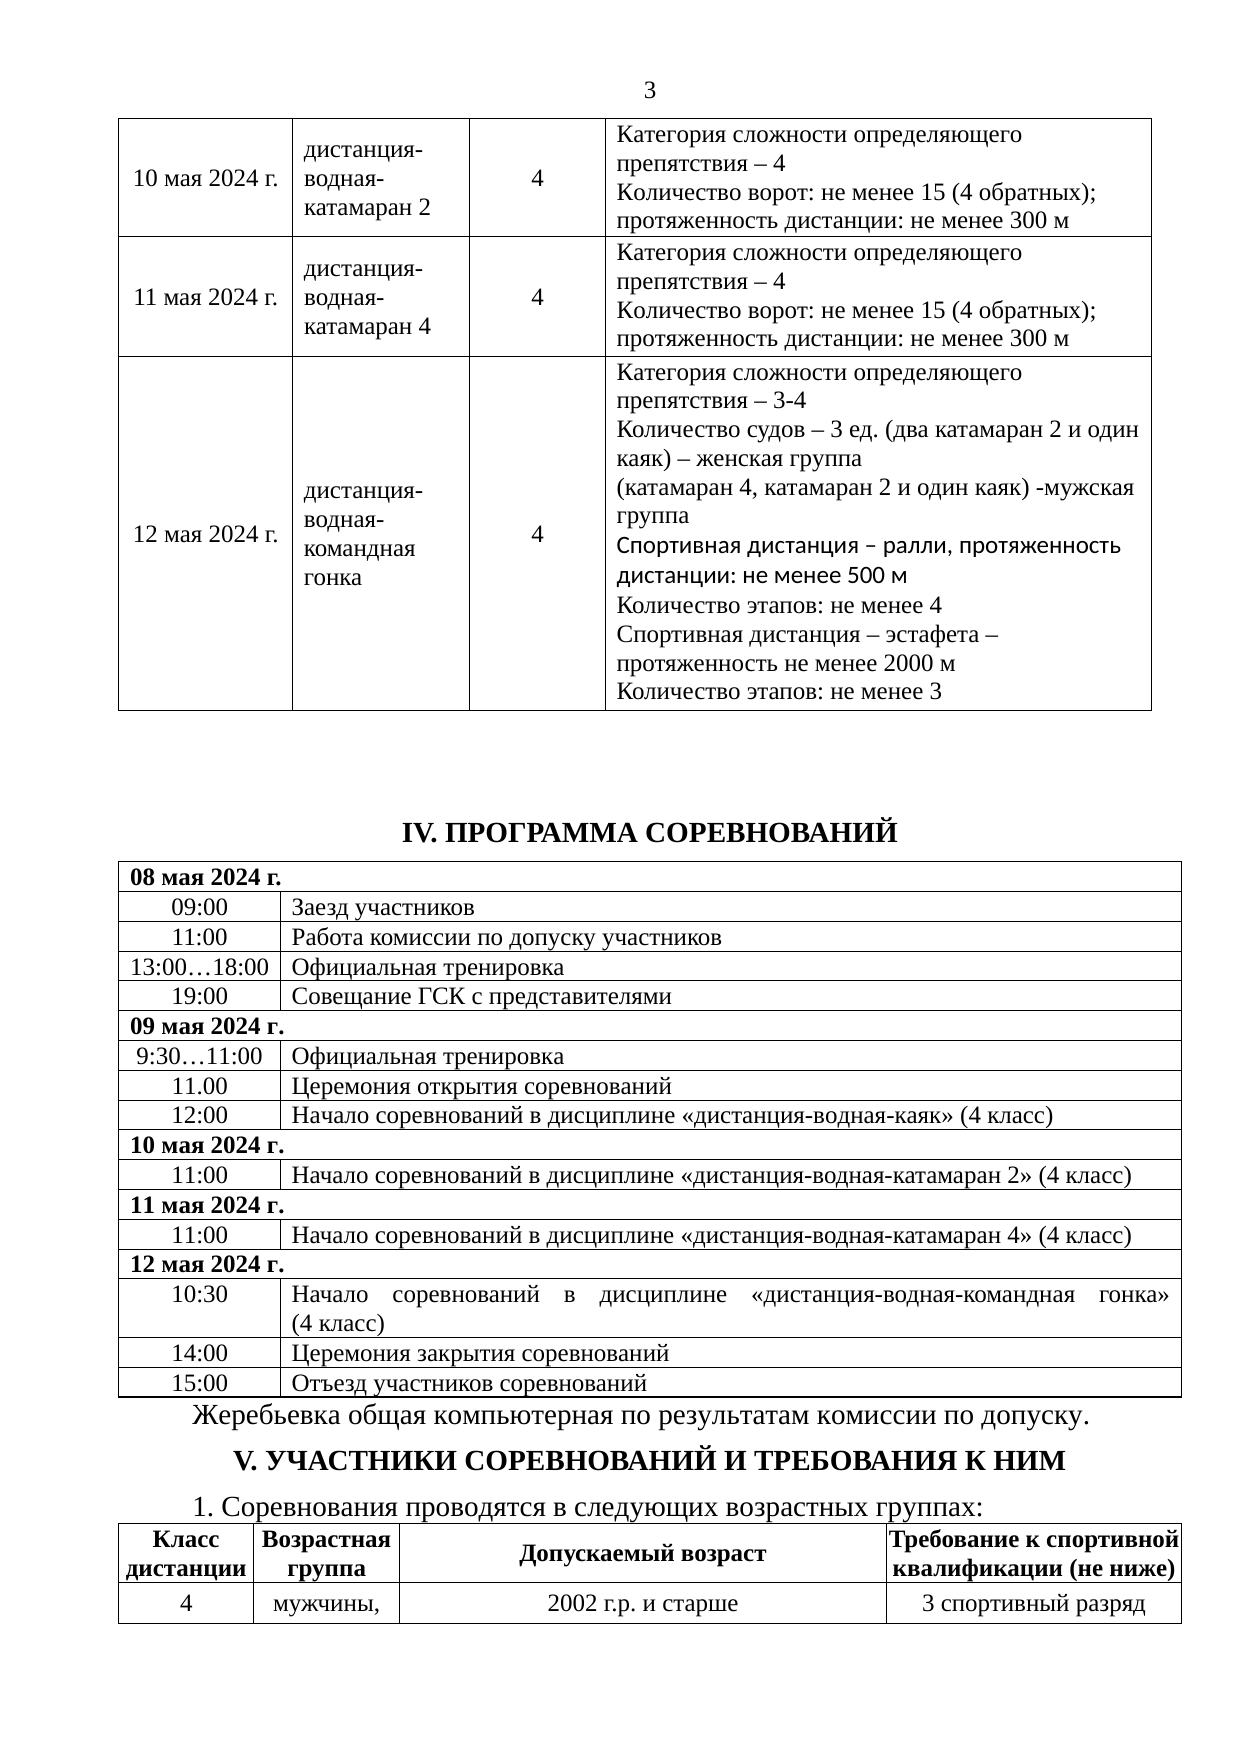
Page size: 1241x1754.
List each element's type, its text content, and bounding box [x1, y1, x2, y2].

table_cell 09 мая 2024 г. [119, 1011, 1181, 1040]
table_cell Официальная тренировка [281, 952, 1181, 980]
table_cell дистанция-водная-катамаран 4 [293, 237, 469, 356]
table_header Требование к спортивной квалификации (не ниже) [887, 1524, 1181, 1582]
table_cell 11:00 [119, 922, 280, 951]
table_cell мужчины, женщины [254, 1583, 399, 1623]
text IV. ПРОГРАММА СОРЕВНОВАНИЙ [118, 815, 1181, 849]
table_cell 09:00 [119, 892, 280, 921]
table_cell Совещание ГСК с представителями [281, 981, 1181, 1010]
table_cell 4 [470, 357, 605, 709]
table_cell 11 мая 2024 г. [119, 1190, 1181, 1219]
table_header Допускаемый возраст [400, 1524, 886, 1582]
table_cell 11.00 [119, 1071, 280, 1099]
table_header Возрастная группа [254, 1524, 399, 1582]
table_cell 10 мая 2024 г. [119, 1130, 1181, 1159]
table_cell Начало соревнований в дисциплине «дистанция-водная-командная гонка» (4 класс) [281, 1279, 1181, 1337]
table_cell Работа комиссии по допуску участников [281, 922, 1181, 951]
table_cell 12:00 [119, 1101, 280, 1129]
text V. УЧАСТНИКИ СОРЕВНОВАНИЙ И ТРЕБОВАНИЯ К НИМ [118, 1443, 1181, 1477]
table_cell Заезд участников [281, 892, 1181, 921]
table_cell Отъезд участников соревнований [281, 1368, 1181, 1396]
table_cell Категория сложности определяющего препятствия – 3-4 Количество судов – 3 ед. (два катамаран 2 и один каяк) – женская группа (катамаран 4, катамаран 2 и один каяк) -мужская группа Спортивная дистанция – ралли, протяженность дистанции: не менее 500 м Количество этапов: не менее 4 Спортивная дистанция – эстафета – протяженность не менее 2000 м Количество этапов: не менее 3 [606, 357, 1151, 709]
table_cell 10 мая 2024 г. [119, 119, 292, 236]
table_cell 4 [470, 119, 605, 236]
table_cell Начало соревнований в дисциплине «дистанция-водная-катамаран 2» (4 класс) [281, 1160, 1181, 1189]
table_cell Начало соревнований в дисциплине «дистанция-водная-каяк» (4 класс) [281, 1101, 1181, 1129]
table_header Класс дистанции [119, 1524, 253, 1582]
table_cell Церемония закрытия соревнований [281, 1338, 1181, 1367]
table_cell 4 [119, 1583, 253, 1623]
table_cell 12 мая 2024 г. [119, 1250, 1181, 1278]
table_cell 19:00 [119, 981, 280, 1010]
table_cell 14:00 [119, 1338, 280, 1367]
table_cell дистанция-водная-командная гонка [293, 357, 469, 709]
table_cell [606, 119, 1151, 236]
table_cell 11:00 [119, 1160, 280, 1189]
table_cell Официальная тренировка [281, 1041, 1181, 1070]
table_cell Категория сложности определяющего препятствия – 4 Количество ворот: не менее 15 (4 обратных); протяженность дистанции: не менее 300 м [606, 237, 1151, 356]
table_cell Начало соревнований в дисциплине «дистанция-водная-катамаран 4» (4 класс) [281, 1220, 1181, 1248]
table_cell 10:30 [119, 1279, 280, 1337]
table_cell Церемония открытия соревнований [281, 1071, 1181, 1099]
table_cell 11:00 [119, 1220, 280, 1248]
table_cell 11 мая 2024 г. [119, 237, 292, 356]
table_cell 3 спортивный разряд [887, 1583, 1181, 1623]
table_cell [400, 1583, 886, 1623]
table_cell 13:00…18:00 [119, 952, 280, 980]
text 1. Соревнования проводятся в следующих возрастных группах: [118, 1489, 1181, 1523]
table_cell 12 мая 2024 г. [119, 357, 292, 709]
table_cell 4 [470, 237, 605, 356]
table_cell дистанция-водная-катамаран 2 [293, 119, 469, 236]
table_header 08 мая 2024 г. [119, 862, 1181, 891]
table_cell 9:30…11:00 [119, 1041, 280, 1070]
table_cell 15:00 [119, 1368, 280, 1396]
text Жеребьевка общая компьютерная по результатам комиссии по допуску. [118, 1398, 1181, 1431]
